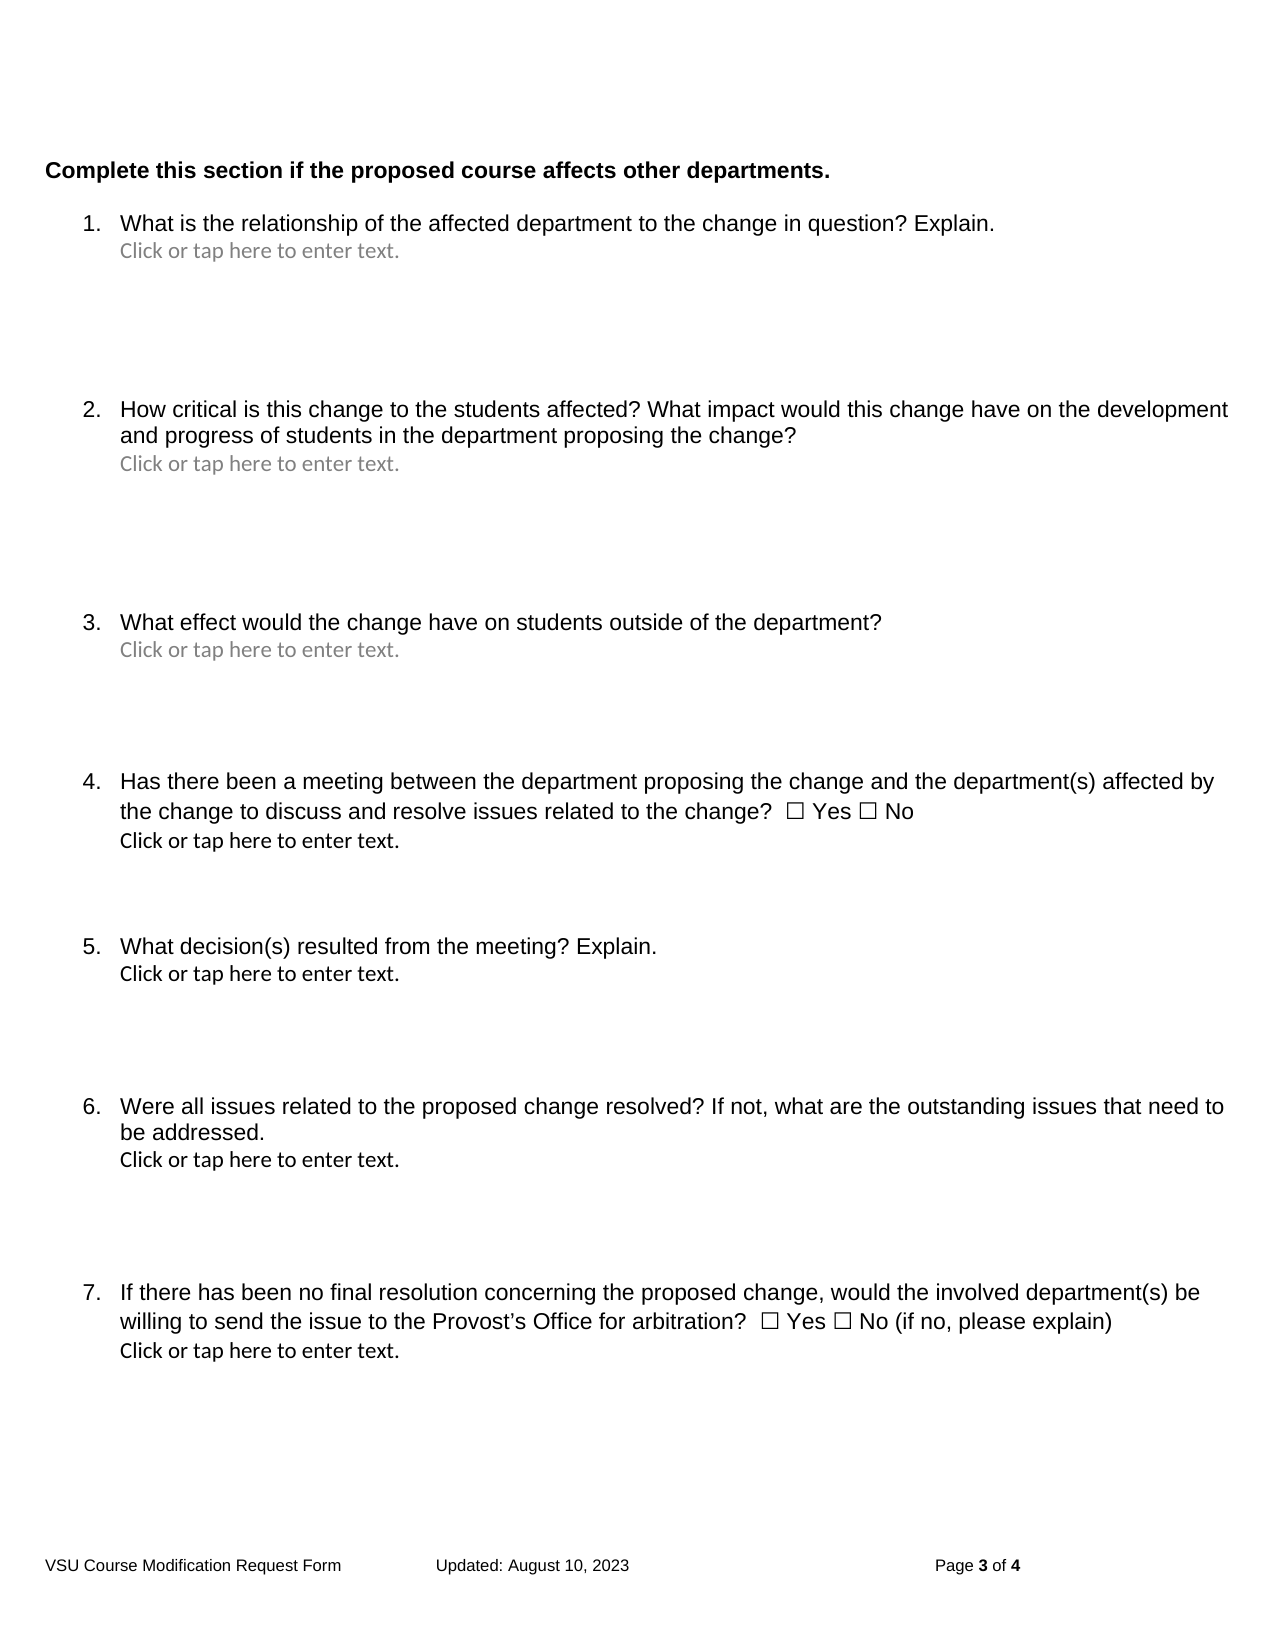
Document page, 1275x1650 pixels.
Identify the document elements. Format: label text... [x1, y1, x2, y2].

text Complete this section if the proposed course affects other departments. [45, 157, 1230, 183]
list Has there been a meeting between the department proposing the change and the department(s) affected by the change to discuss and resolve issues related to the change? Yes No [82, 768, 1230, 826]
list What is the relationship of the affected department to the change in question? Explain. [82, 210, 1230, 236]
list If there has been no final resolution concerning the proposed change, would the involved department(s) be willing to send the issue to the Provost’s Office for arbitration? ☐ Yes ☐ No (if no, please explain) [82, 1279, 1230, 1336]
list How critical is this change to the students affected? What impact would this change have on the development and progress of students in the department proposing the change? [82, 396, 1230, 449]
list Were all issues related to the proposed change resolved? If not, what are the outstanding issues that need to be addressed. [82, 1093, 1230, 1145]
list What effect would the change have on students outside of the department? [82, 608, 1230, 635]
list What decision(s) resulted from the meeting? Explain. [82, 933, 1230, 959]
